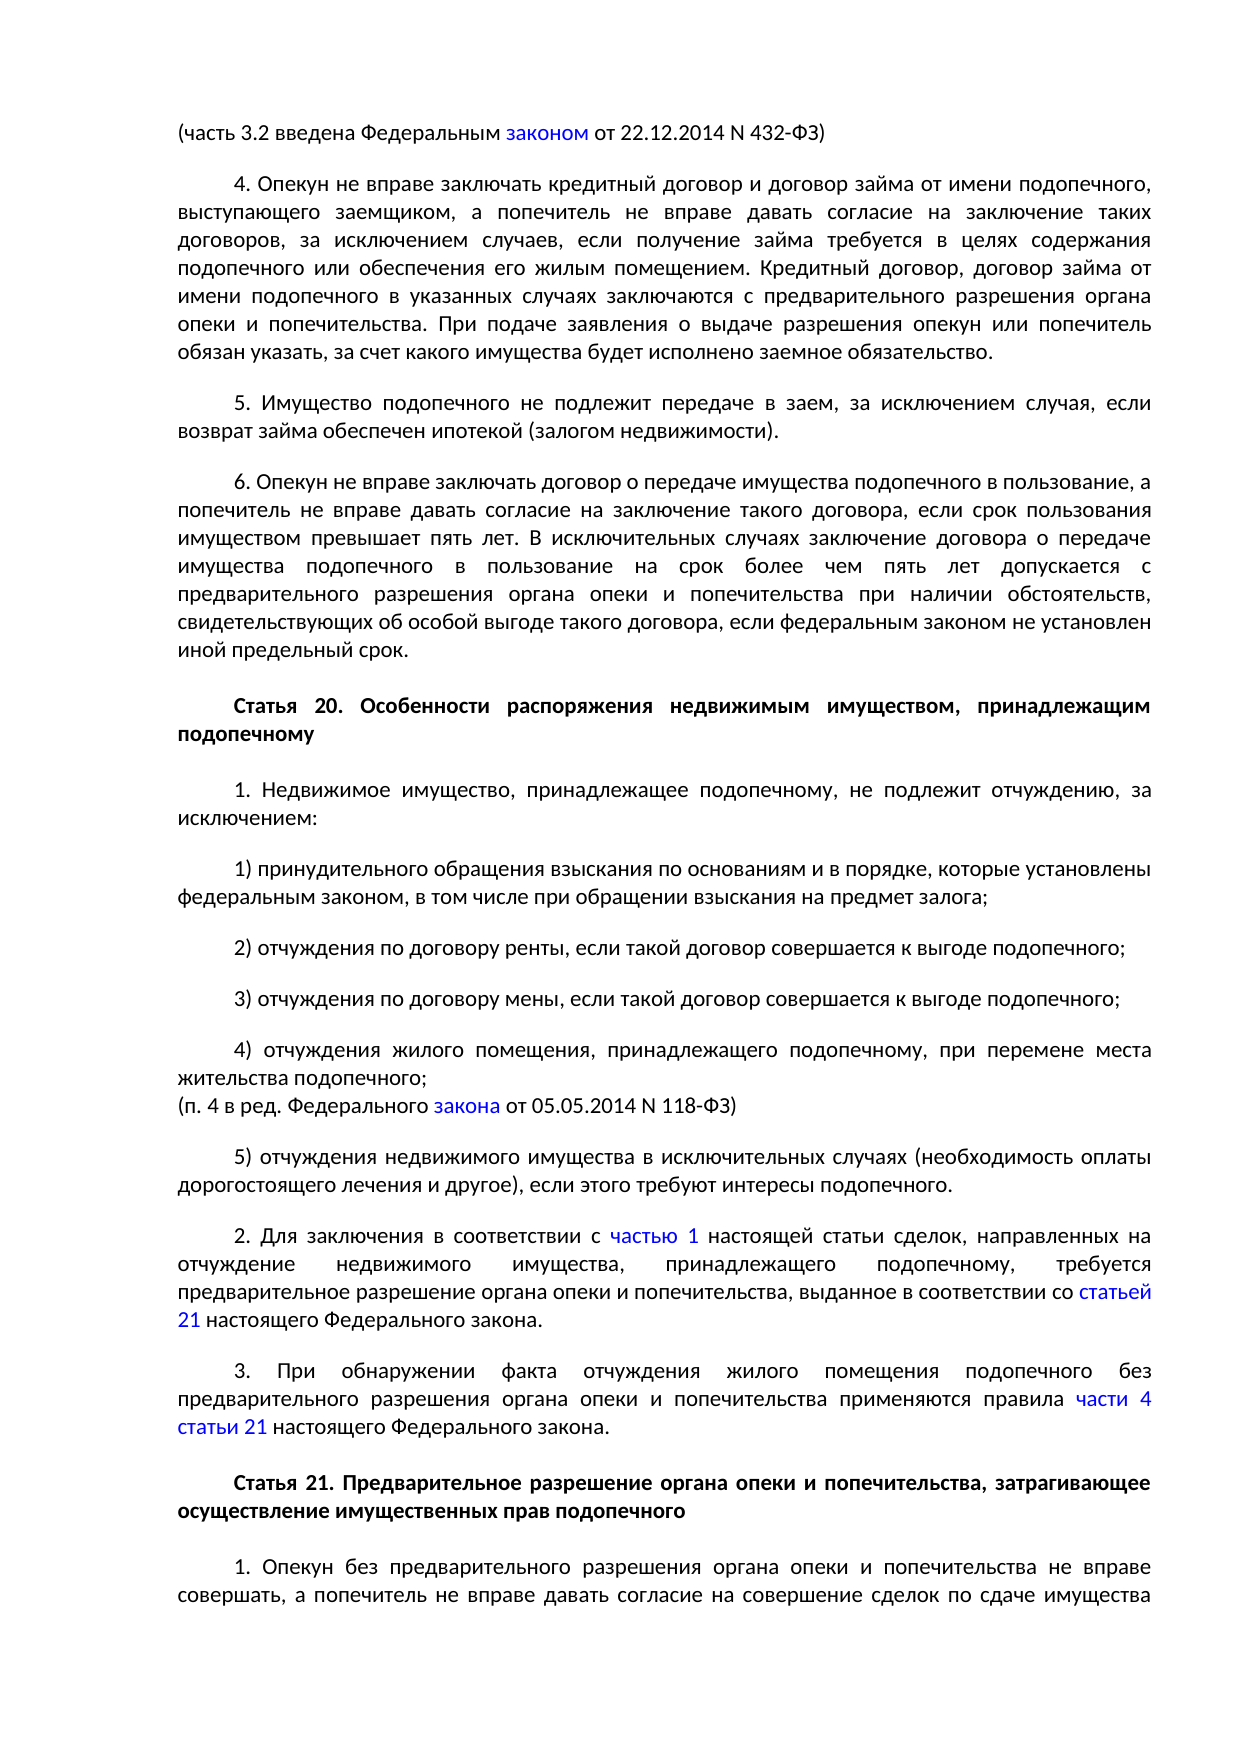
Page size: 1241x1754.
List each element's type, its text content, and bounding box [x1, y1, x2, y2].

text 5) отчуждения недвижимого имущества в исключительных случаях (необходимость оплаты дорогостоящего лечения и другое), если этого требуют интересы подопечного. [177, 1142, 1152, 1198]
text 3) отчуждения по договору мены, если такой договор совершается к выгоде подопечного; [177, 984, 1152, 1012]
text 6. Опекун не вправе заключать договор о передаче имущества подопечного в пользование, а попечитель не вправе давать согласие на заключение такого договора, если срок пользования имуществом превышает пять лет. В исключительных случаях заключение договора о передаче имущества подопечного в пользование на срок более чем пять лет допускается с предварительного разрешения органа опеки и попечительства при наличии обстоятельств, свидетельствующих об особой выгоде такого договора, если федеральным законом не установлен иной предельный срок. [177, 467, 1152, 663]
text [177, 1552, 1152, 1608]
text 5. Имущество подопечного не подлежит передаче в заем, за исключением случая, если возврат займа обеспечен ипотекой (залогом недвижимости). [177, 388, 1152, 444]
text 2) отчуждения по договору ренты, если такой договор совершается к выгоде подопечного; [177, 933, 1152, 961]
text 1. Недвижимое имущество, принадлежащее подопечному, не подлежит отчуждению, за исключением: [177, 775, 1152, 831]
text 4) отчуждения жилого помещения, принадлежащего подопечному, при перемене места жительства подопечного; [177, 1035, 1152, 1091]
text 1) принудительного обращения взыскания по основаниям и в порядке, которые установлены федеральным законом, в том числе при обращении взыскания на предмет залога; [177, 854, 1152, 910]
title Статья 20. Особенности распоряжения недвижимым имуществом, принадлежащим подопечному [177, 691, 1152, 747]
text (часть 3.2 введена Федеральным законом от 22.12.2014 N 432-ФЗ) [177, 118, 1152, 146]
text 2. Для заключения в соответствии с частью 1 настоящей статьи сделок, направленных на отчуждение недвижимого имущества, принадлежащего подопечному, требуется предварительное разрешение органа опеки и попечительства, выданное в соответствии со статьей 21 настоящего Федерального закона. [177, 1221, 1152, 1333]
text 4. Опекун не вправе заключать кредитный договор и договор займа от имени подопечного, выступающего заемщиком, а попечитель не вправе давать согласие на заключение таких договоров, за исключением случаев, если получение займа требуется в целях содержания подопечного или обеспечения его жилым помещением. Кредитный договор, договор займа от имени подопечного в указанных случаях заключаются с предварительного разрешения органа опеки и попечительства. При подаче заявления о выдаче разрешения опекун или попечитель обязан указать, за счет какого имущества будет исполнено заемное обязательство. [177, 169, 1152, 365]
text (п. 4 в ред. Федерального закона от 05.05.2014 N 118-ФЗ) [177, 1091, 1152, 1119]
title Статья 21. Предварительное разрешение органа опеки и попечительства, затрагивающее осуществление имущественных прав подопечного [177, 1468, 1152, 1524]
text 3. При обнаружении факта отчуждения жилого помещения подопечного без предварительного разрешения органа опеки и попечительства применяются правила части 4 статьи 21 настоящего Федерального закона. [177, 1356, 1152, 1440]
